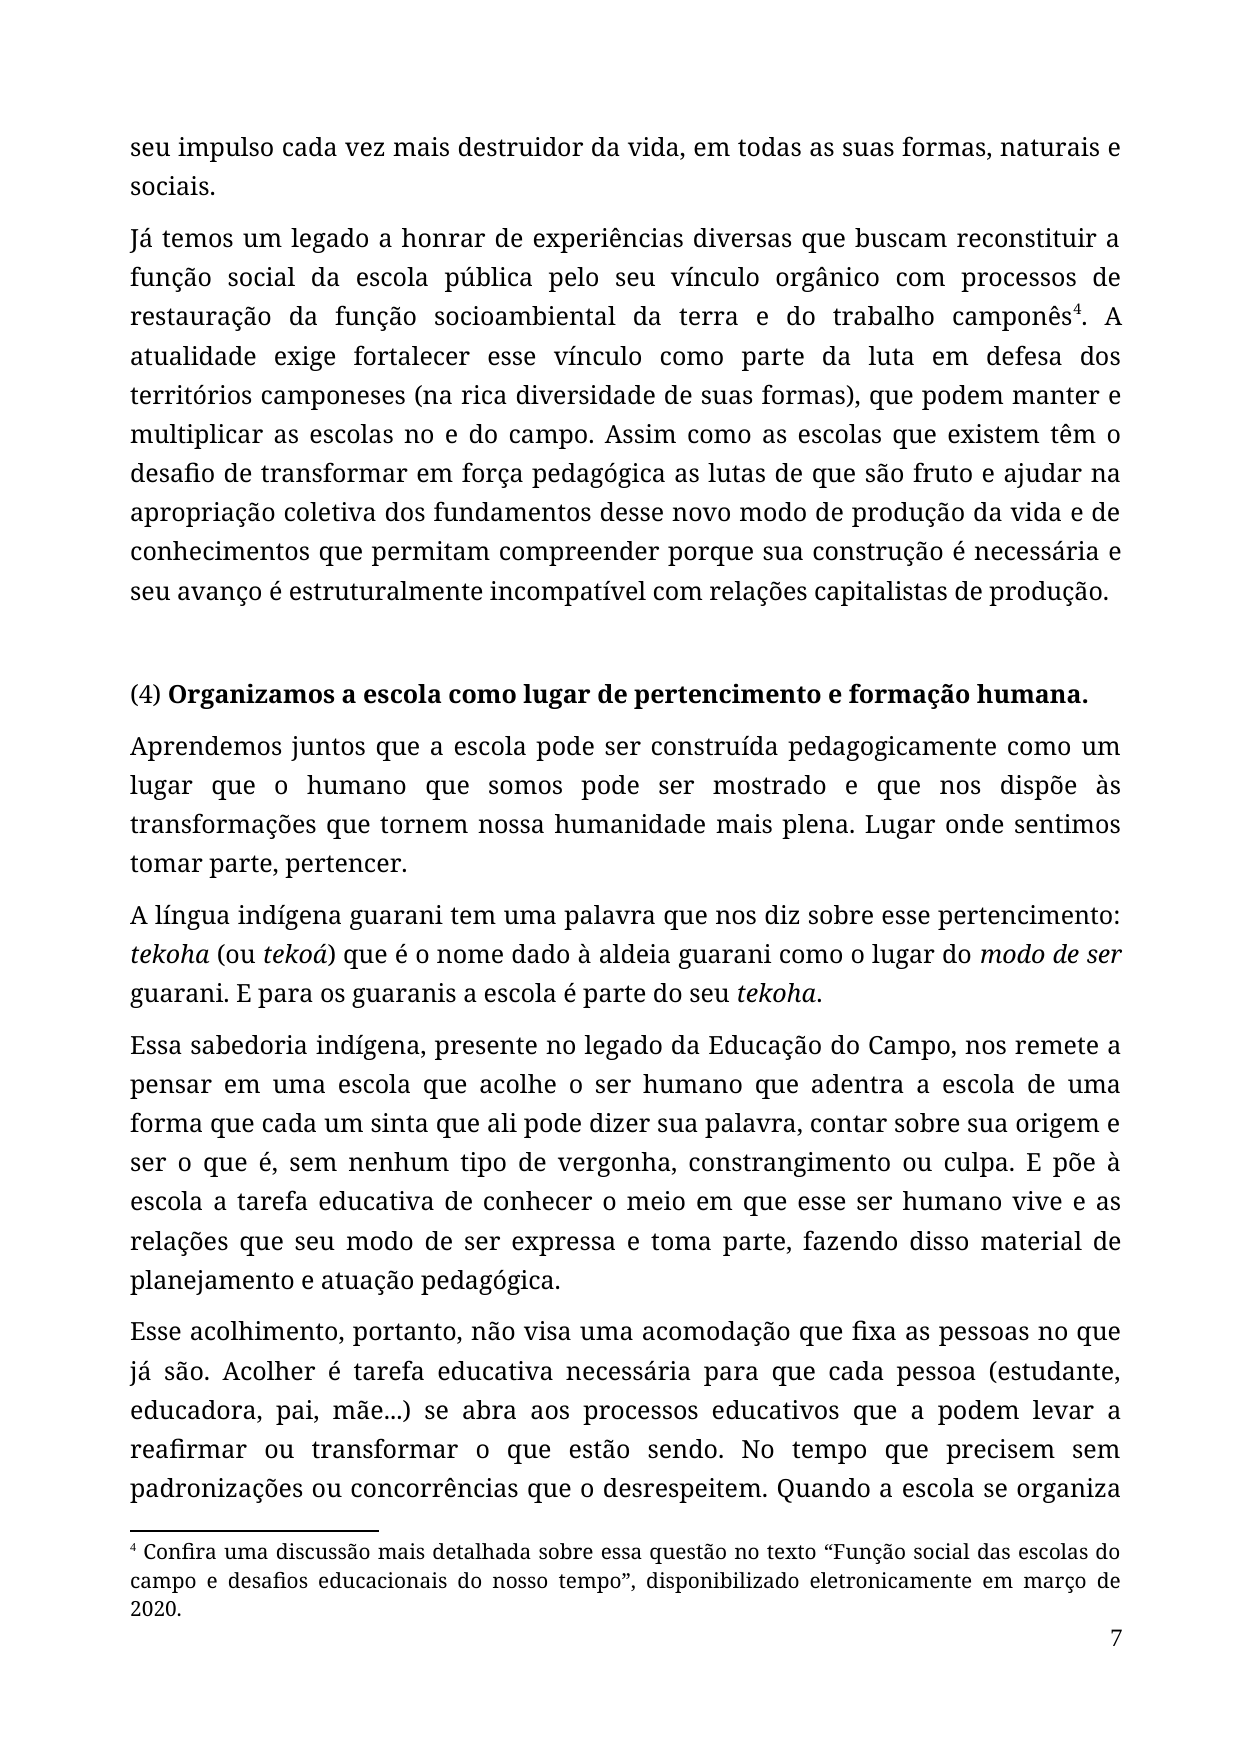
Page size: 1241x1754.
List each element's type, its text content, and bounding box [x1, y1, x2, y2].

text Já temos um legado a honrar de experiências diversas que buscam reconstituir a função social da escola pública pelo seu vínculo orgânico com processos de restauração da função socioambiental da terra e do trabalho camponês. A atualidade exige fortalecer esse vínculo como parte da luta em defesa dos territórios camponeses (na rica diversidade de suas formas), que podem manter e multiplicar as escolas no e do campo. Assim como as escolas que existem têm o desafio de transformar em força pedagógica as lutas de que são fruto e ajudar na apropriação coletiva dos fundamentos desse novo modo de produção da vida e de conhecimentos que permitam compreender porque sua construção é necessária e seu avanço é estruturalmente incompatível com relações capitalistas de produção. [130, 221, 1122, 607]
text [130, 1314, 1122, 1505]
text (4) Organizamos a escola como lugar de pertencimento e formação humana. [130, 677, 1122, 711]
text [130, 130, 1122, 203]
text A língua indígena guarani tem uma palavra que nos diz sobre esse pertencimento: tekoha (ou tekoá) que é o nome dado à aldeia guarani como o lugar do modo de ser guarani. E para os guaranis a escola é parte do seu tekoha. [130, 897, 1122, 1010]
text Essa sabedoria indígena, presente no legado da Educação do Campo, nos remete a pensar em uma escola que acolhe o ser humano que adentra a escola de uma forma que cada um sinta que ali pode dizer sua palavra, contar sobre sua origem e ser o que é, sem nenhum tipo de vergonha, constrangimento ou culpa. E põe à escola a tarefa educativa de conhecer o meio em que esse ser humano vive e as relações que seu modo de ser expressa e toma parte, fazendo disso material de planejamento e atuação pedagógica. [130, 1027, 1122, 1296]
text Aprendemos juntos que a escola pode ser construída pedagogicamente como um lugar que o humano que somos pode ser mostrado e que nos dispõe às transformações que tornem nossa humanidade mais plena. Lugar onde sentimos tomar parte, pertencer. [130, 728, 1122, 880]
